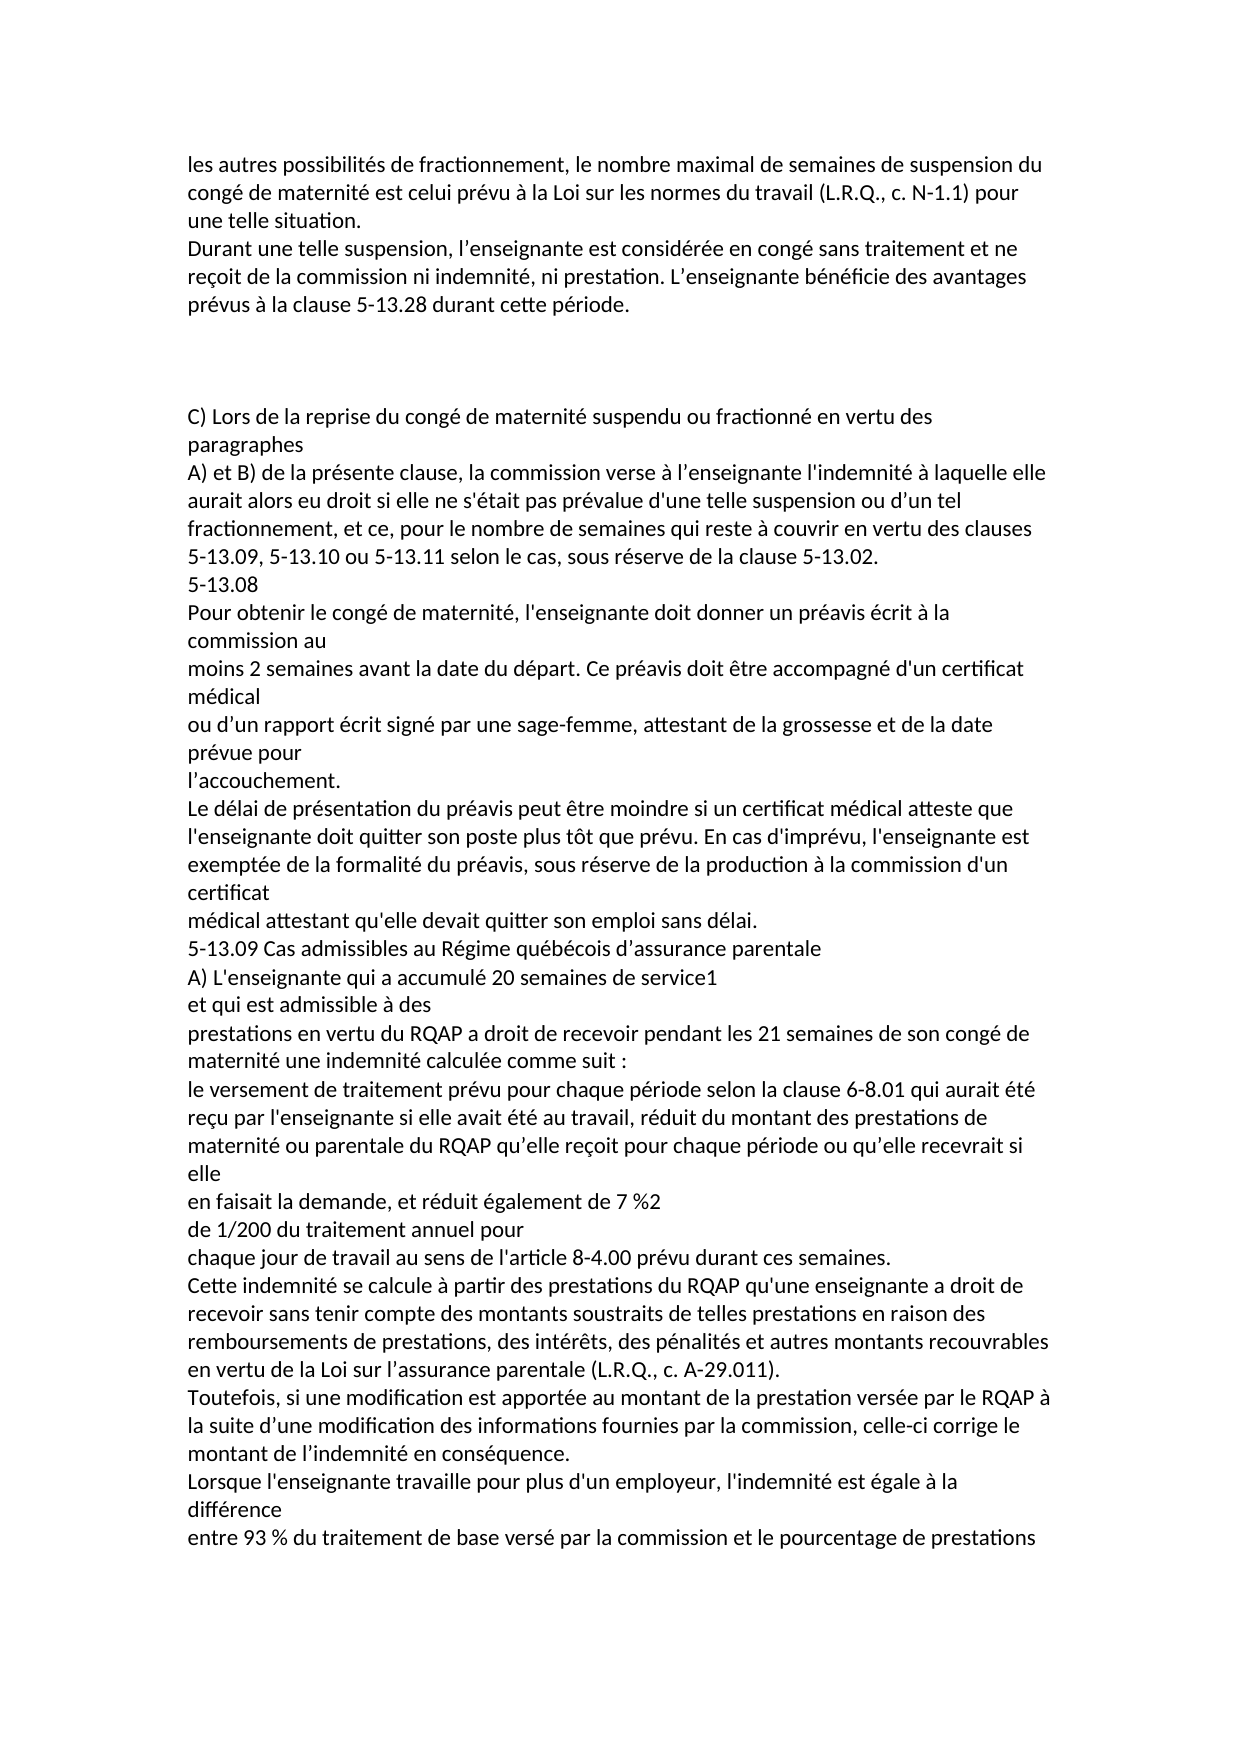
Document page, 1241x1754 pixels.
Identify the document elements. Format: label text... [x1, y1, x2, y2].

text A) et B) de la présente clause, la commission verse à l’enseignante l'indemnité à laquelle elle [187, 458, 1053, 486]
text aurait alors eu droit si elle ne s'était pas prévalue d'une telle suspension ou d’un tel [187, 486, 1053, 514]
text C) Lors de la reprise du congé de maternité suspendu ou fractionné en vertu des paragraphes [187, 402, 1053, 458]
text prestations en vertu du RQAP a droit de recevoir pendant les 21 semaines de son congé de [187, 1019, 1053, 1047]
text entre 93 % du traitement de base versé par la commission et le pourcentage de prestations [187, 1523, 1053, 1551]
text maternité ou parentale du RQAP qu’elle reçoit pour chaque période ou qu’elle recevrait si elle [187, 1131, 1053, 1187]
text maternité une indemnité calculée comme suit : [187, 1047, 1053, 1075]
text Le délai de présentation du préavis peut être moindre si un certificat médical atteste que [187, 794, 1053, 822]
text l’accouchement. [187, 766, 1053, 794]
text montant de l’indemnité en conséquence. [187, 1439, 1053, 1467]
text A) L'enseignante qui a accumulé 20 semaines de service1 [187, 963, 1053, 991]
text congé de maternité est celui prévu à la Loi sur les normes du travail (L.R.Q., c. N-1.1) pour [187, 178, 1053, 206]
text Pour obtenir le congé de maternité, l'enseignante doit donner un préavis écrit à la commission au [187, 598, 1053, 654]
text prévus à la clause 5-13.28 durant cette période. [187, 290, 1053, 318]
text Lorsque l'enseignante travaille pour plus d'un employeur, l'indemnité est égale à la différence [187, 1467, 1053, 1523]
text la suite d’une modification des informations fournies par la commission, celle-ci corrige le [187, 1411, 1053, 1439]
text reçoit de la commission ni indemnité, ni prestation. L’enseignante bénéficie des avantages [187, 262, 1053, 290]
text en vertu de la Loi sur l’assurance parentale (L.R.Q., c. A-29.011). [187, 1355, 1053, 1383]
text fractionnement, et ce, pour le nombre de semaines qui reste à couvrir en vertu des clauses [187, 514, 1053, 542]
text recevoir sans tenir compte des montants soustraits de telles prestations en raison des [187, 1299, 1053, 1327]
text reçu par l'enseignante si elle avait été au travail, réduit du montant des prestations de [187, 1103, 1053, 1131]
text 5-13.09, 5-13.10 ou 5-13.11 selon le cas, sous réserve de la clause 5-13.02. [187, 542, 1053, 570]
text ou d’un rapport écrit signé par une sage-femme, attestant de la grossesse et de la date prévue pour [187, 710, 1053, 766]
text Cette indemnité se calcule à partir des prestations du RQAP qu'une enseignante a droit de [187, 1271, 1053, 1299]
text 5-13.09 Cas admissibles au Régime québécois d’assurance parentale [187, 934, 1053, 963]
text de 1/200 du traitement annuel pour [187, 1215, 1053, 1243]
text moins 2 semaines avant la date du départ. Ce préavis doit être accompagné d'un certificat médical [187, 654, 1053, 710]
text en faisait la demande, et réduit également de 7 %2 [187, 1187, 1053, 1215]
text le versement de traitement prévu pour chaque période selon la clause 6-8.01 qui aurait été [187, 1075, 1053, 1103]
text médical attestant qu'elle devait quitter son emploi sans délai. [187, 907, 1053, 934]
text exemptée de la formalité du préavis, sous réserve de la production à la commission d'un certificat [187, 851, 1053, 907]
text chaque jour de travail au sens de l'article 8-4.00 prévu durant ces semaines. [187, 1243, 1053, 1271]
text une telle situation. [187, 206, 1053, 234]
text l'enseignante doit quitter son poste plus tôt que prévu. En cas d'imprévu, l'enseignante est [187, 822, 1053, 851]
text 5-13.08 [187, 570, 1053, 598]
text Durant une telle suspension, l’enseignante est considérée en congé sans traitement et ne [187, 234, 1053, 262]
text et qui est admissible à des [187, 991, 1053, 1019]
text remboursements de prestations, des intérêts, des pénalités et autres montants recouvrables [187, 1327, 1053, 1355]
text Toutefois, si une modification est apportée au montant de la prestation versée par le RQAP à [187, 1383, 1053, 1411]
text les autres possibilités de fractionnement, le nombre maximal de semaines de suspension du [187, 150, 1053, 178]
